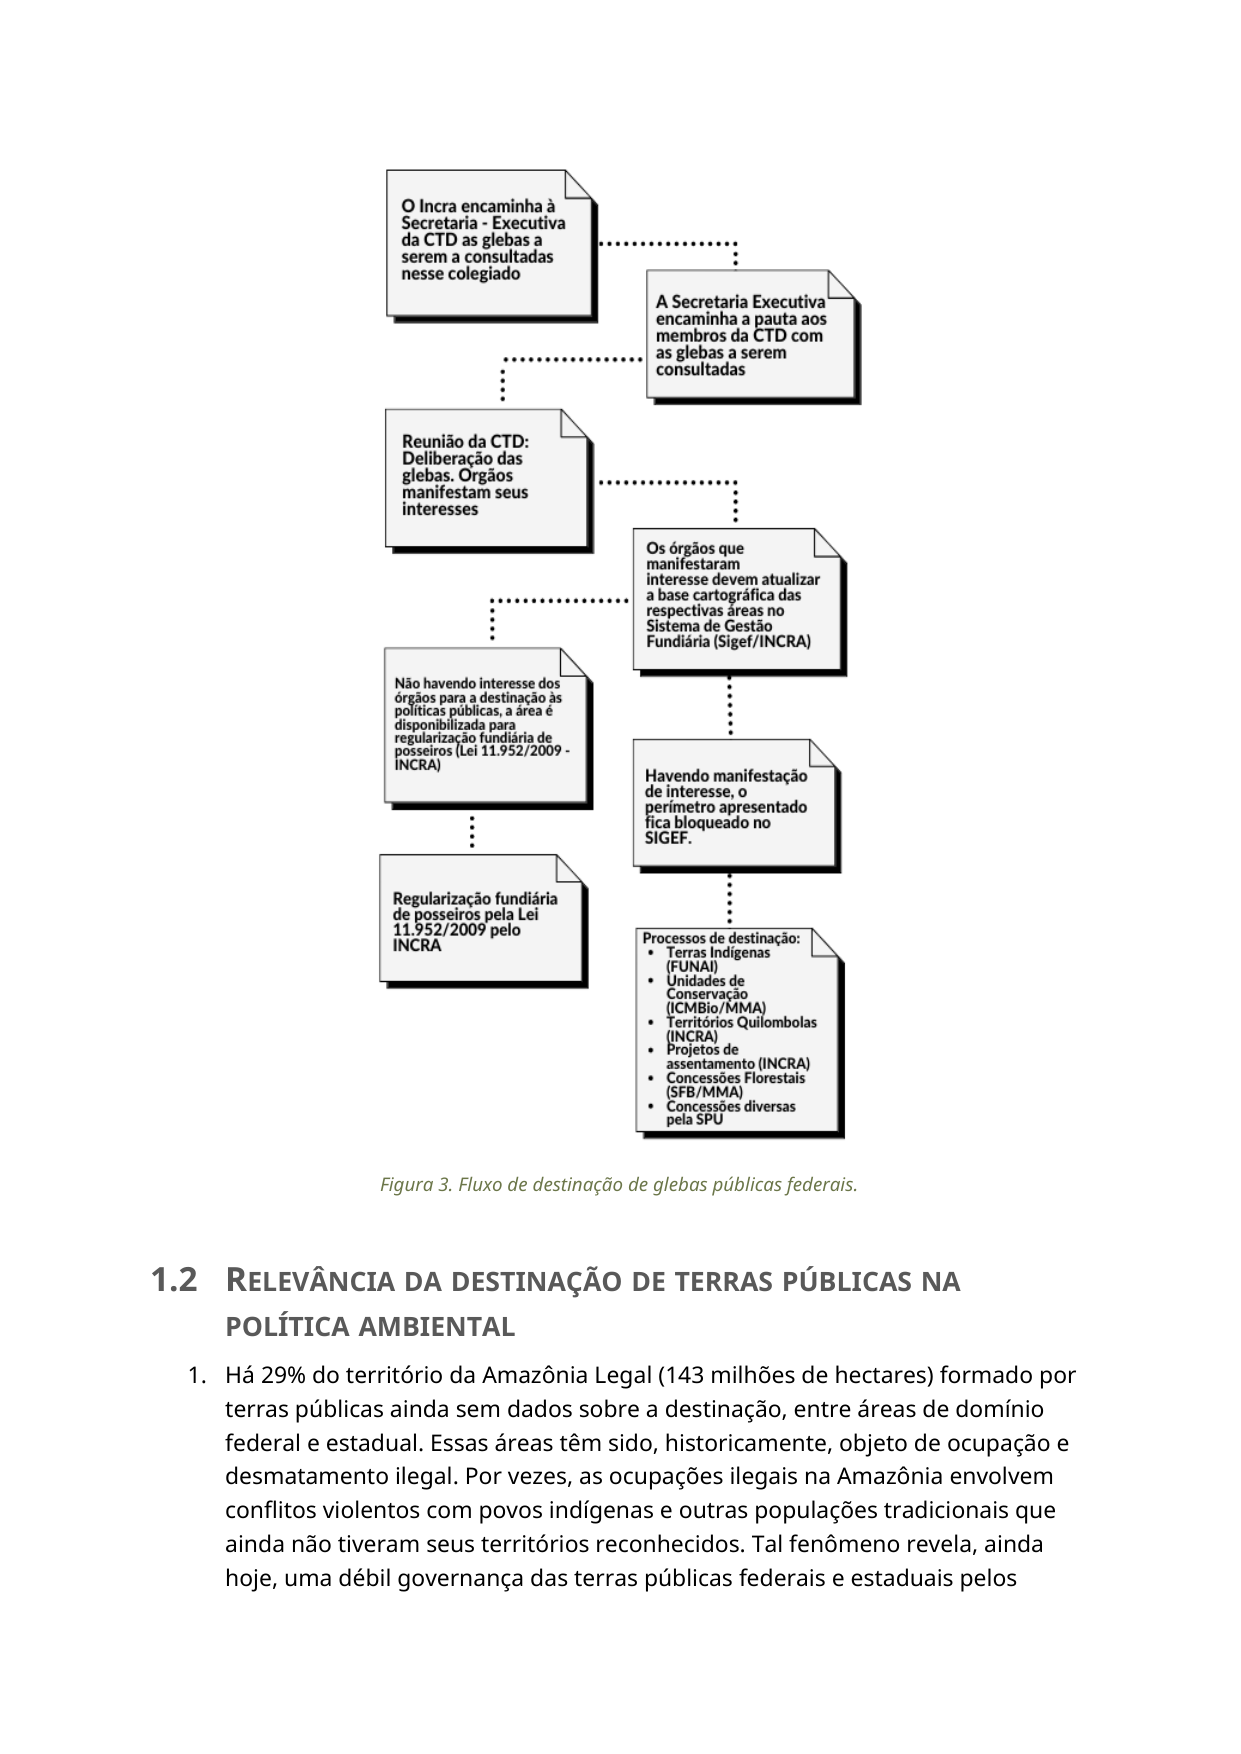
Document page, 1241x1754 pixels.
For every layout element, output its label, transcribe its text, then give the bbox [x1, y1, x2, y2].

picture [360, 150, 881, 1157]
subtitle 1.2 Relevância da destinação de terras públicas na política ambiental [150, 1256, 1090, 1346]
text Figura 3. Fluxo de destinação de glebas públicas federais. [150, 1171, 1090, 1197]
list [187, 1359, 1090, 1593]
